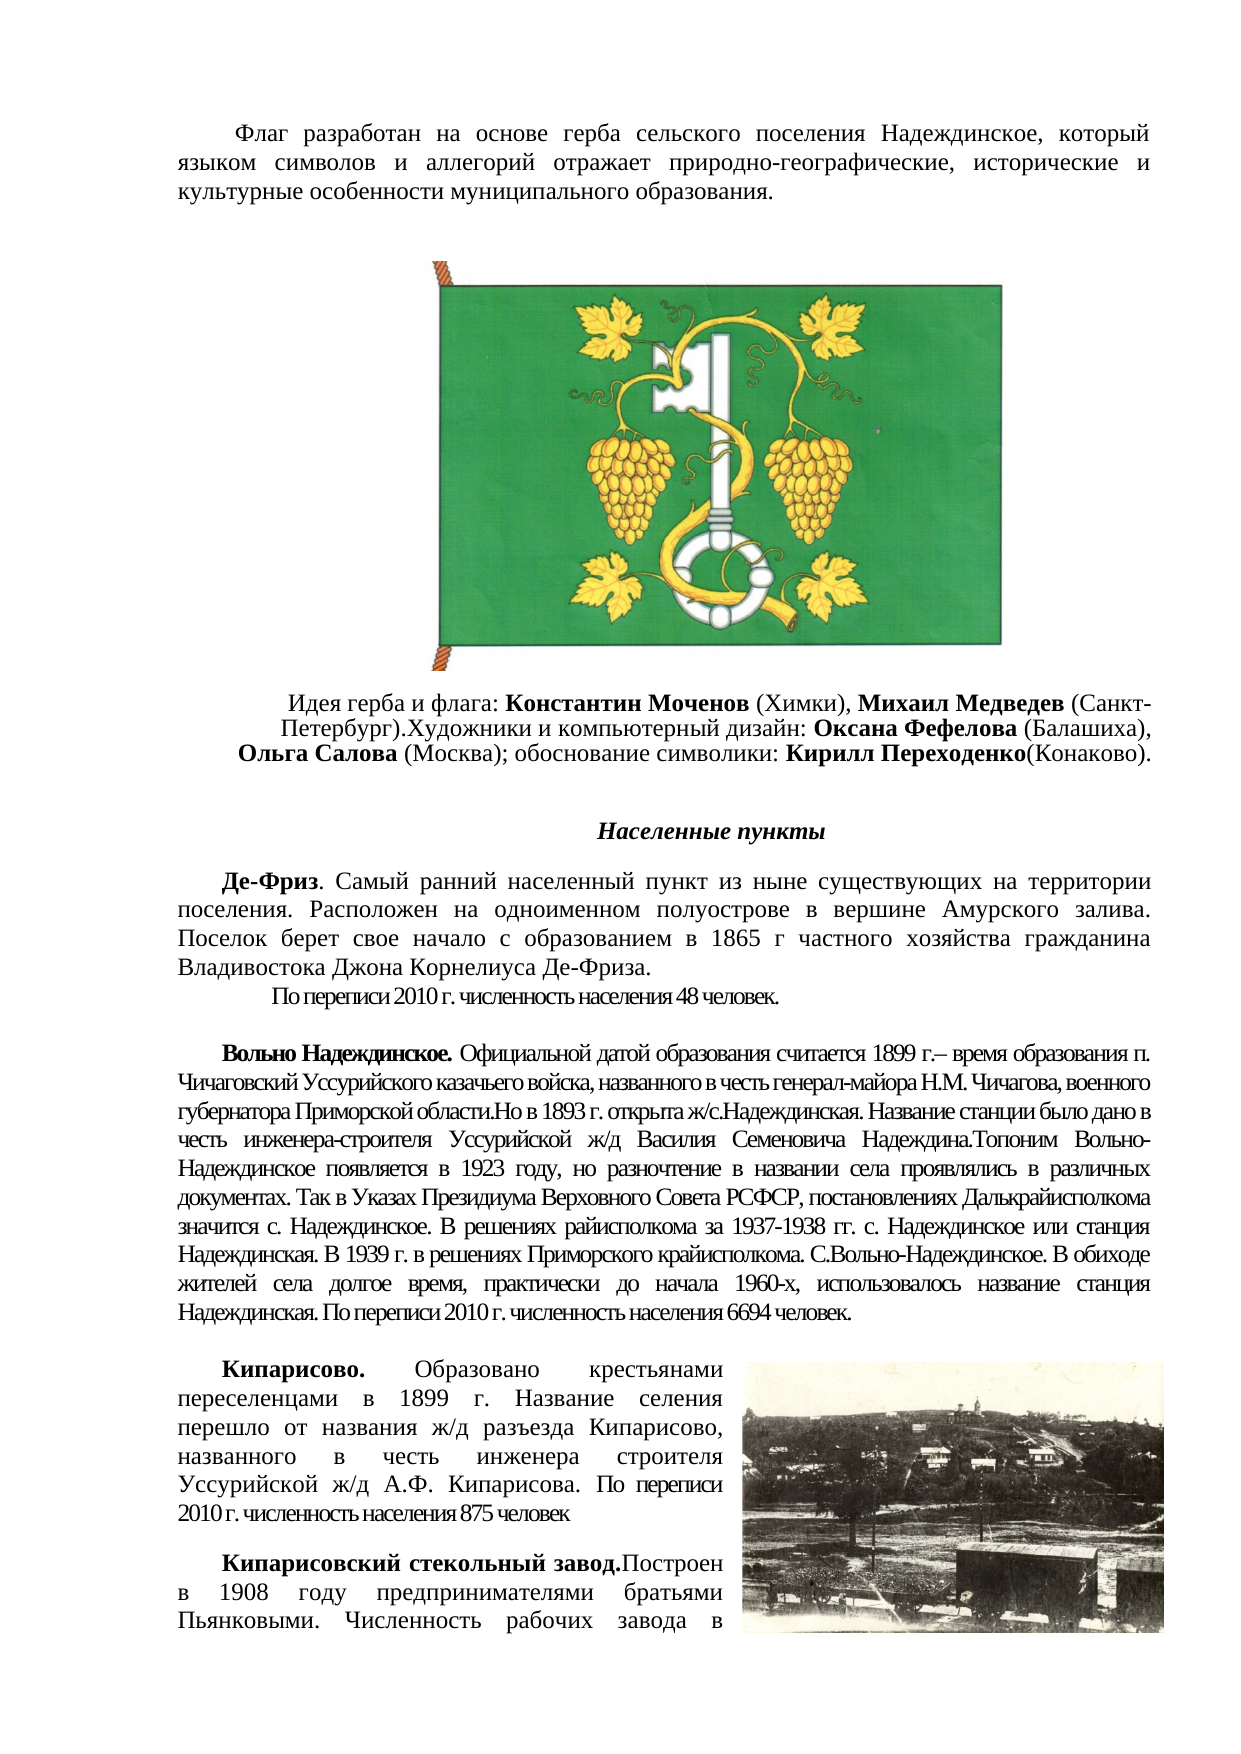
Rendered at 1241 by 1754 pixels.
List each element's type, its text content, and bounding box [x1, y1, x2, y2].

text Кипарисово. Образовано крестьянами переселенцами в 1899 г. Название селения перешло от названия ж/д разъезда Кипарисово, названного в честь инженера строителя Уссурийской ж/д А.Ф. Кипарисова. По переписи 2010 г. численность населения 875 человек [177, 1354, 1152, 1527]
text Населенные пункты [177, 816, 1152, 845]
text Де-Фриз. Самый ранний населенный пункт из ныне существующих на территории поселения. Расположен на одноименном полуострове в вершине Амурского залива. Поселок берет свое начало с образованием в 1865 г частного хозяйства гражданина Владивостока Джона Корнелиуса Де-Фриза. [177, 866, 1152, 981]
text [177, 1548, 1152, 1634]
text Флаг разработан на основе герба сельского поселения Надеждинское, который языком символов и аллегорий отражает природно-географические, исторические и культурные особенности муниципального образования. [178, 118, 1151, 205]
text Идея герба и флага: Константин Моченов (Химки), Михаил Медведев (Санкт-Петербург).Художники и компьютерный дизайн: Оксана Фефелова (Балашиха), Ольга Салова (Москва); обоснование символики: Кирилл Переходенко(Конаково). [235, 692, 1152, 767]
text По переписи 2010 г. численность населения 48 человек. [177, 981, 1152, 1009]
picture [419, 261, 1004, 671]
text Вольно Надеждинское. Официальной датой образования считается 1899 г.– время образования п. Чичаговский Уссурийского казачьего войска, названного в честь генерал-майора Н.М. Чичагова, военного губернатора Приморской области.Но в 1893 г. открыта ж/с.Надеждинская. Название станции было дано в честь инженера-строителя Уссурийской ж/д Василия Семеновича Надеждина.Топоним Вольно-Надеждинское появляется в 1923 году, но разночтение в названии села проявлялись в различных документах. Так в Указах Президиума Верховного Совета РСФСР, постановлениях Далькрайисполкома значится с. Надеждинское. В решениях райисполкома за 1937-1938 гг. с. Надеждинское или станция Надеждинская. В 1939 г. в решениях Приморского крайисполкома. С.Вольно-Надеждинское. В обиходе жителей села долгое время, практически до начала 1960-х, использовалось название станция Надеждинская. По переписи 2010 г. численность населения 6694 человек. [177, 1038, 1152, 1326]
picture [742, 1362, 1164, 1633]
